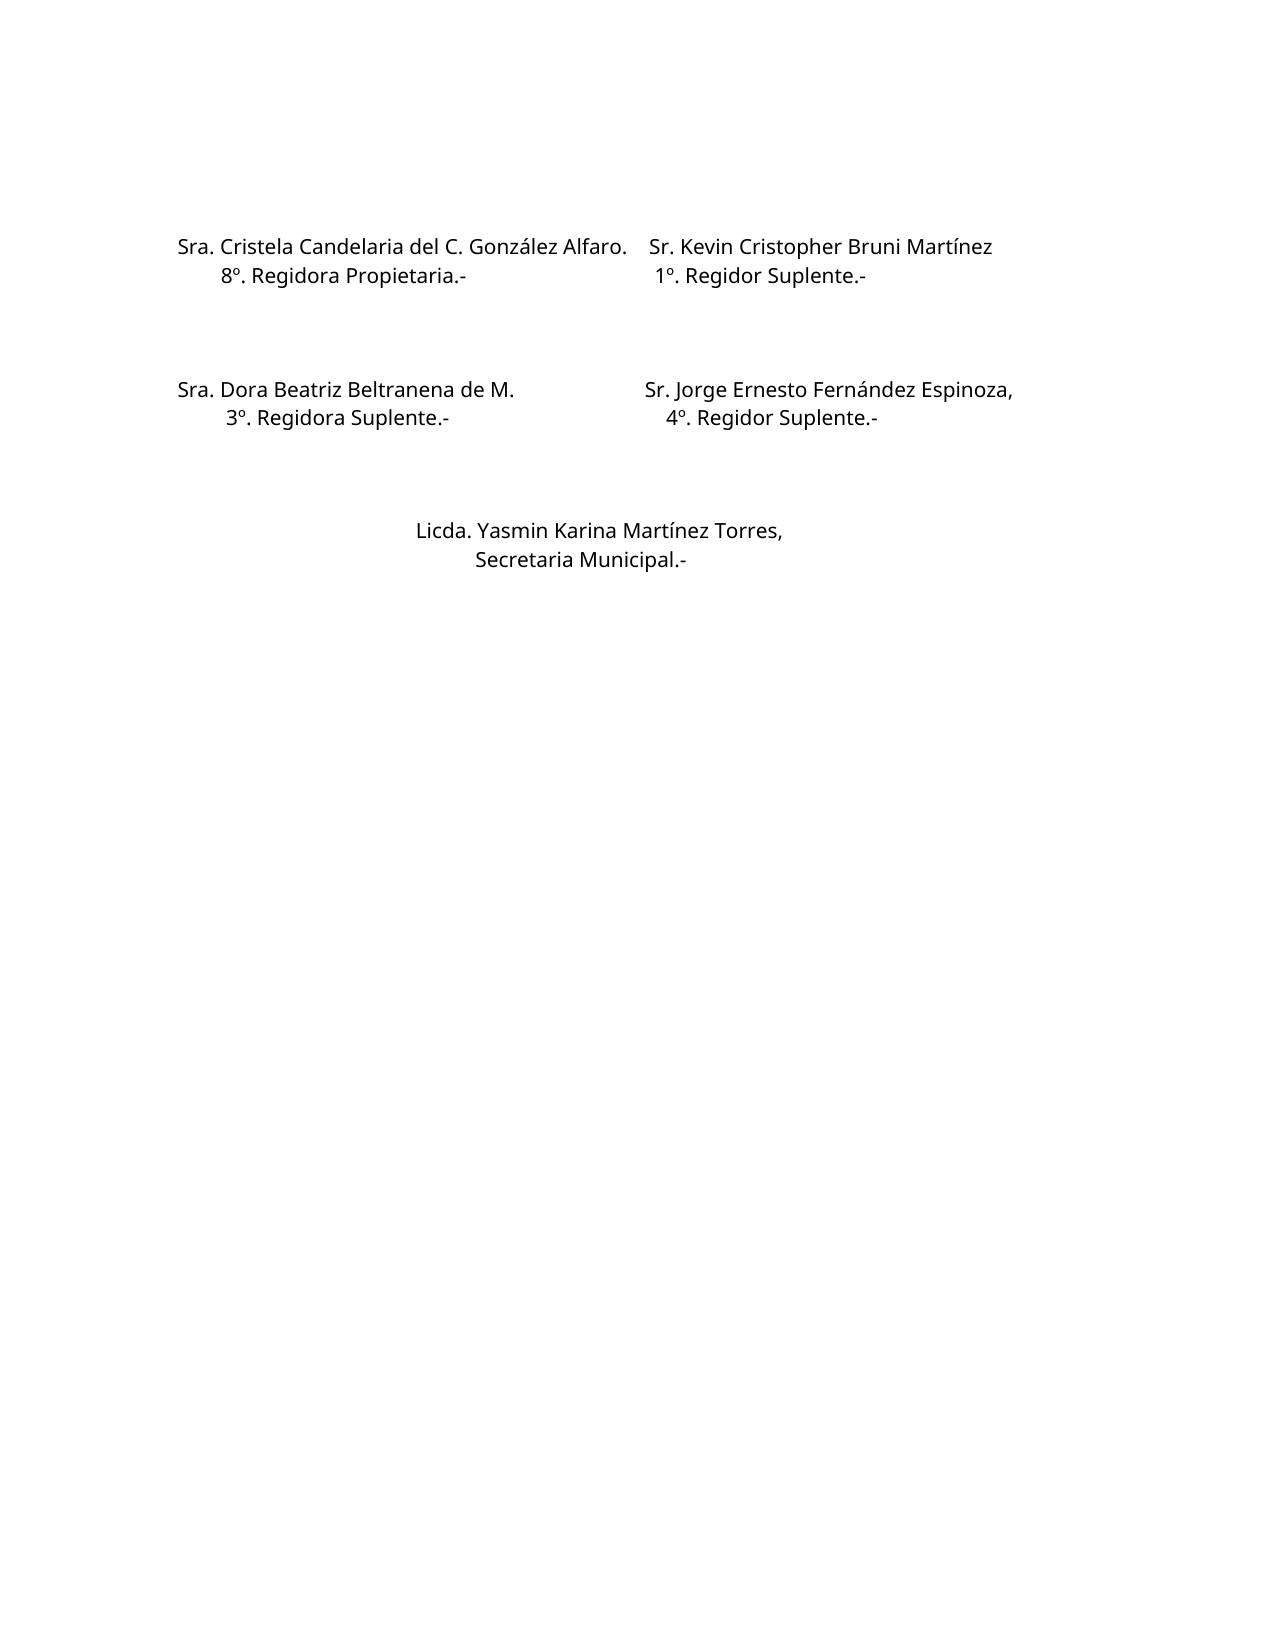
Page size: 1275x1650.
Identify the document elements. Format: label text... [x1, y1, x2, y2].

text Sra. Dora Beatriz Beltranena de M. Sr. Jorge Ernesto Fernández Espinoza, [177, 375, 1098, 403]
text 8º. Regidora Propietaria.- 1º. Regidor Suplente.- [177, 261, 1098, 318]
text Secretaria Municipal.- [177, 545, 1098, 573]
text Sra. Cristela Candelaria del C. González Alfaro. Sr. Kevin Cristopher Bruni Martínez [177, 232, 1098, 261]
text 3º. Regidora Suplente.- 4º. Regidor Suplente.- [177, 403, 1098, 432]
text Licda. Yasmin Karina Martínez Torres, [177, 516, 1098, 545]
